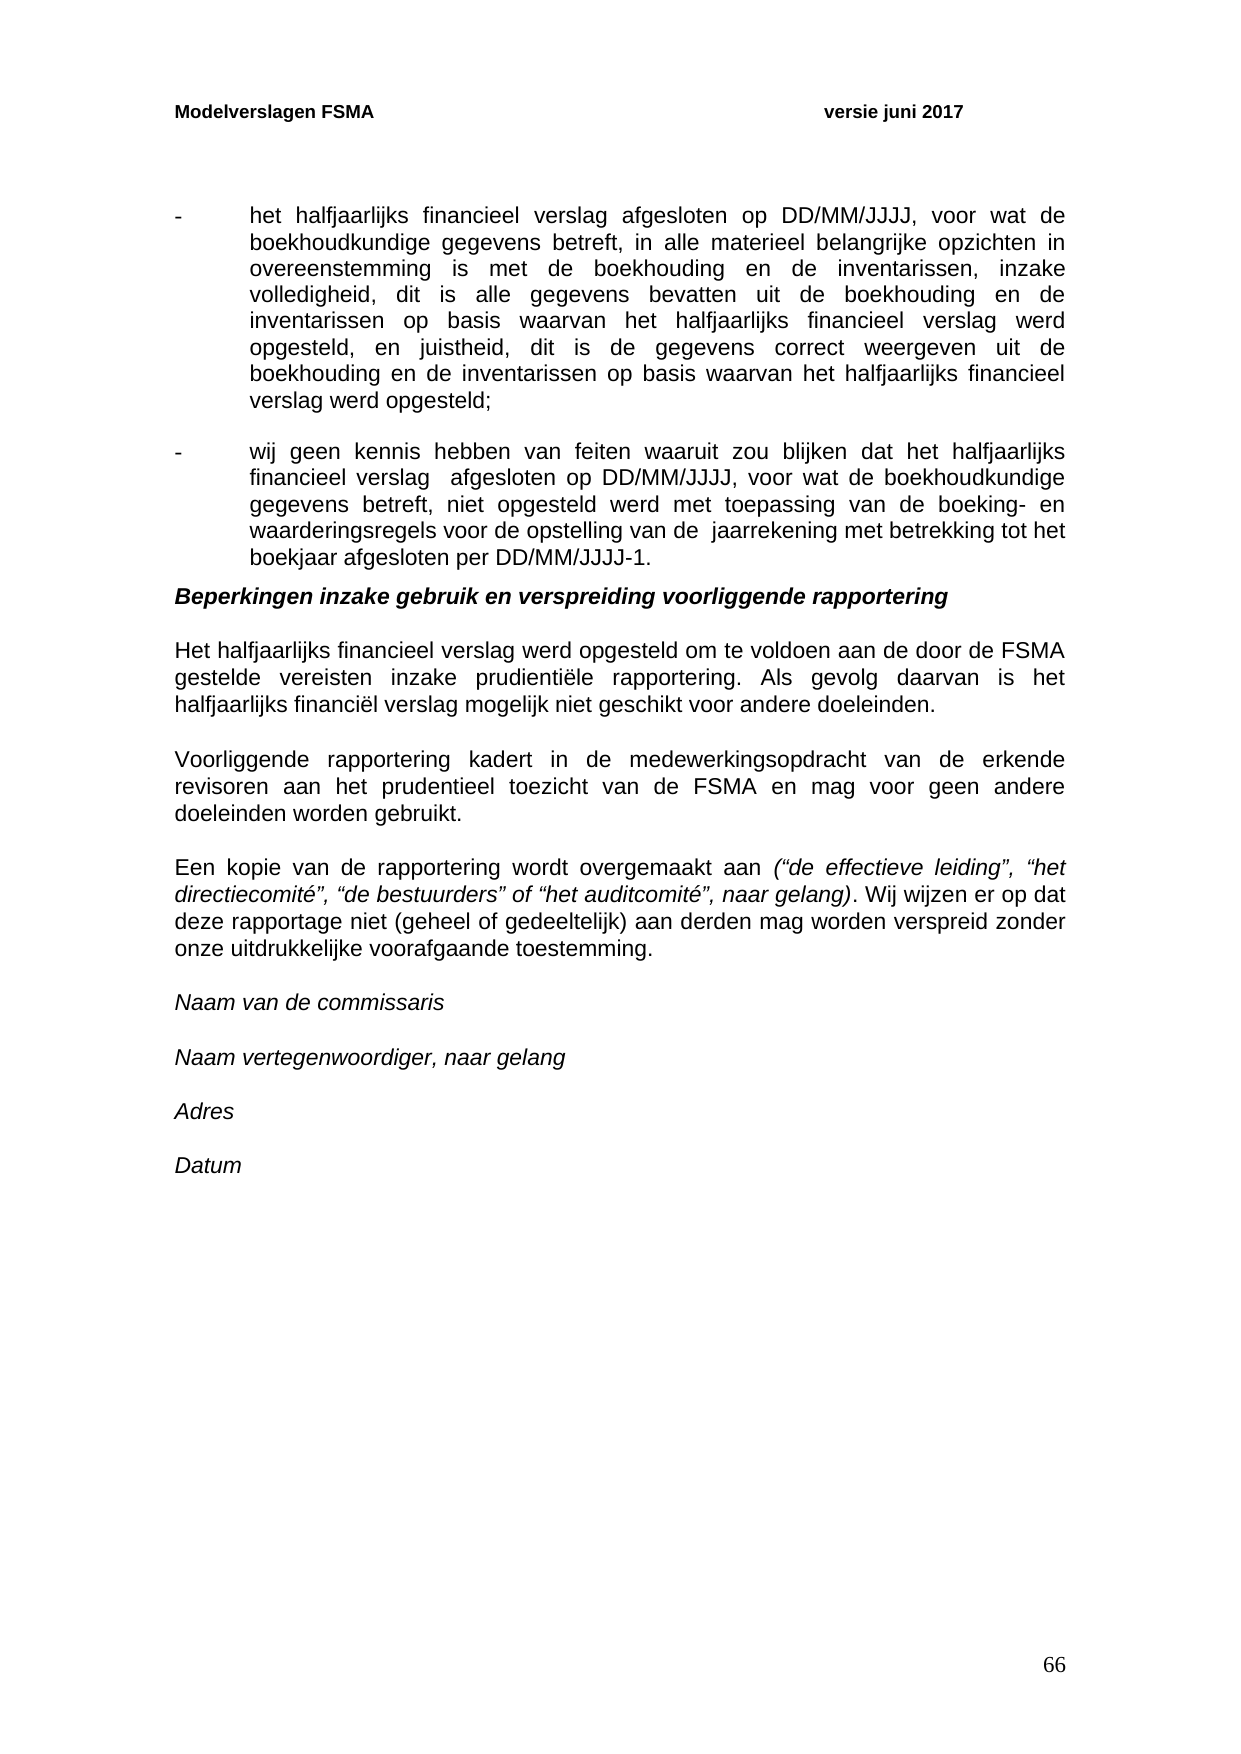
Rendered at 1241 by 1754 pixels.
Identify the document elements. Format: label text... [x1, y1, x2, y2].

text Naam vertegenwoordiger, naar gelang [174, 1043, 1066, 1070]
text Adres [174, 1097, 1066, 1124]
text Het halfjaarlijks financieel verslag werd opgesteld om te voldoen aan de door de FSMA gestelde vereisten inzake prudientiële rapportering. Als gevolg daarvan is het halfjaarlijks financiël verslag mogelijk niet geschikt voor andere doeleinden. [174, 636, 1066, 718]
text Datum [174, 1151, 1066, 1178]
list het halfjaarlijks financieel verslag afgesloten op DD/MM/JJJJ, voor wat de boekhoudkundige gegevens betreft, in alle materieel belangrijke opzichten in overeenstemming is met de boekhouding en de inventarissen, inzake volledigheid, dit is alle gegevens bevatten uit de boekhouding en de inventarissen op basis waarvan het halfjaarlijks financieel verslag werd opgesteld, en juistheid, dit is de gegevens correct weergeven uit de boekhouding en de inventarissen op basis waarvan het halfjaarlijks financieel verslag werd opgesteld; [174, 202, 1066, 413]
text Naam van de commissaris [174, 988, 1066, 1016]
text Voorliggende rapportering kadert in de medewerkingsopdracht van de erkende revisoren aan het prudentieel toezicht van de FSMA en mag voor geen andere doeleinden worden gebruikt. [174, 745, 1066, 826]
list wij geen kennis hebben van feiten waaruit zou blijken dat het halfjaarlijks financieel verslag afgesloten op DD/MM/JJJJ, voor wat de boekhoudkundige gegevens betreft, niet opgesteld werd met toepassing van de boeking- en waarderingsregels voor de opstelling van de jaarrekening met betrekking tot het boekjaar afgesloten per DD/MM/JJJJ-1. [174, 438, 1066, 570]
text Een kopie van de rapportering wordt overgemaakt aan (“de effectieve leiding”, “het directiecomité”, “de bestuurders” of “het auditcomité”, naar gelang). Wij wijzen er op dat deze rapportage niet (geheel of gedeeltelijk) aan derden mag worden verspreid zonder onze uitdrukkelijke voorafgaande toestemming. [174, 853, 1066, 961]
text Beperkingen inzake gebruik en verspreiding voorliggende rapportering [174, 582, 1066, 609]
